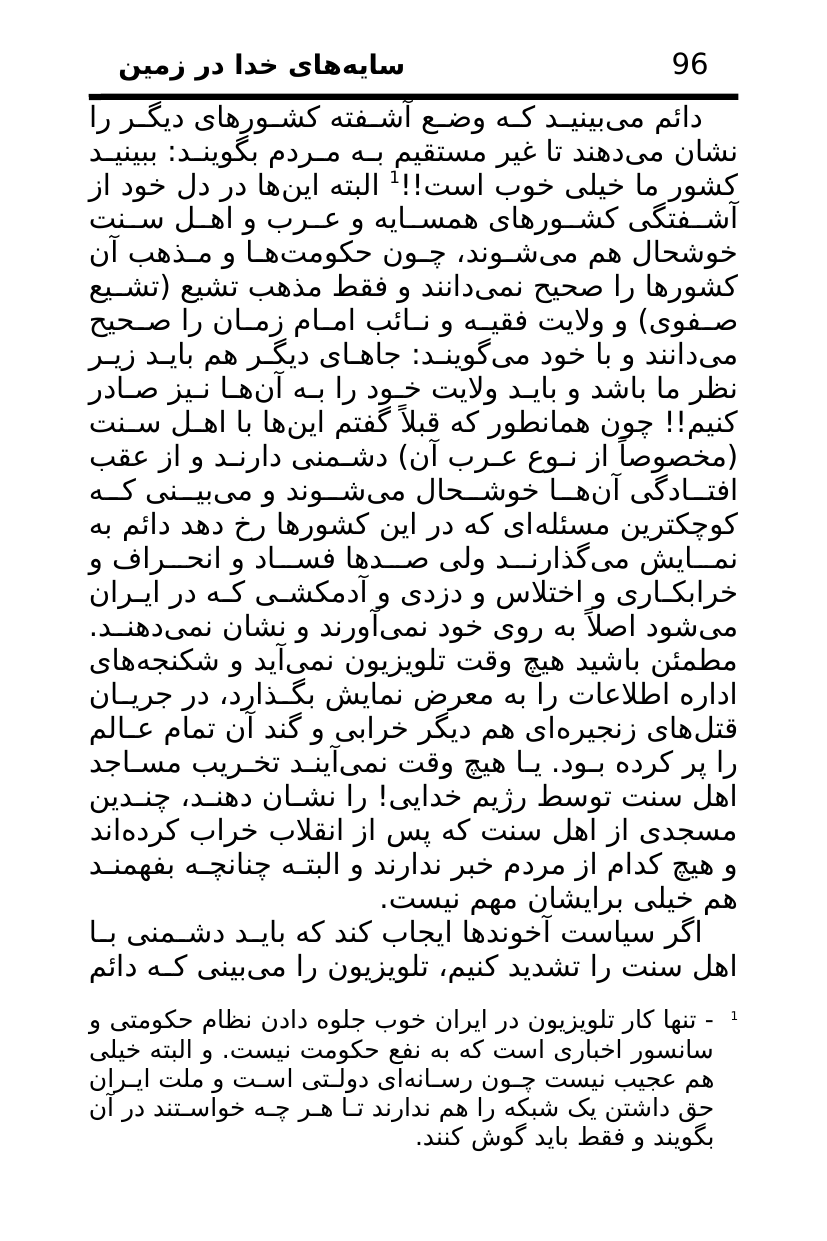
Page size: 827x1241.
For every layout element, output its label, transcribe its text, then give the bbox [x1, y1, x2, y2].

text دائم می‌بینید که وضع آشفته کشورهای دیگر را نشان می‌دهند تا غیر مستقیم به مردم بگویند: ببینید کشور ما خیلی خوب است!! البته این‌ها در دل خود از آشفتگی کشورهای همسایه و عرب و اهل سنت خوشحال هم می‌شوند، چون حکومت‌ها و مذهب آن کشورها را صحیح نمی‌دانند و فقط مذهب تشیع (تشیع صفوی) و ولایت فقیه و نائب امام زمان را صحیح می‌دانند و با خود می‌گویند: جاهای دیگر هم باید زیر نظر ما باشد و باید ولایت خود را به آن‌ها نیز صادر کنیم!! چون همانطور که قبلاً گفتم این‌ها با اهل سنت (مخصوصاً از نوع عرب آن) دشمنی دارند و از عقب افتادگی آن‌ها خوشحال می‌شوند و می‌بینی که کوچکترین مسئله‌ای که در این کشورها رخ دهد دائم به نمایش می‌گذارند ولی صدها فساد و انحراف و خرابکاری و اختلاس و دزدی و آدمکشی که در ایران می‌شود اصلاً به روی خود نمی‌آورند و نشان نمی‌دهند. مطمئن باشید هیچ وقت تلویزیون نمی‌آید و شکنجه‌های اداره اطلاعات را به معرض نمایش بگذارد، در جریان قتل‌های زنجیره‌ای هم دیگر خرابی و گند آن تمام عالم را پر کرده بود. یا هیچ وقت نمی‌آیند تخریب مساجد اهل سنت توسط رژیم خدایی! را نشان دهند، چندین مسجدی از اهل سنت که پس از انقلاب خراب کرده‌اند و هیچ کدام از مردم خبر ندارند و البته چنانچه بفهمند هم خیلی برایشان مهم نیست. [89, 100, 738, 915]
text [89, 915, 738, 983]
